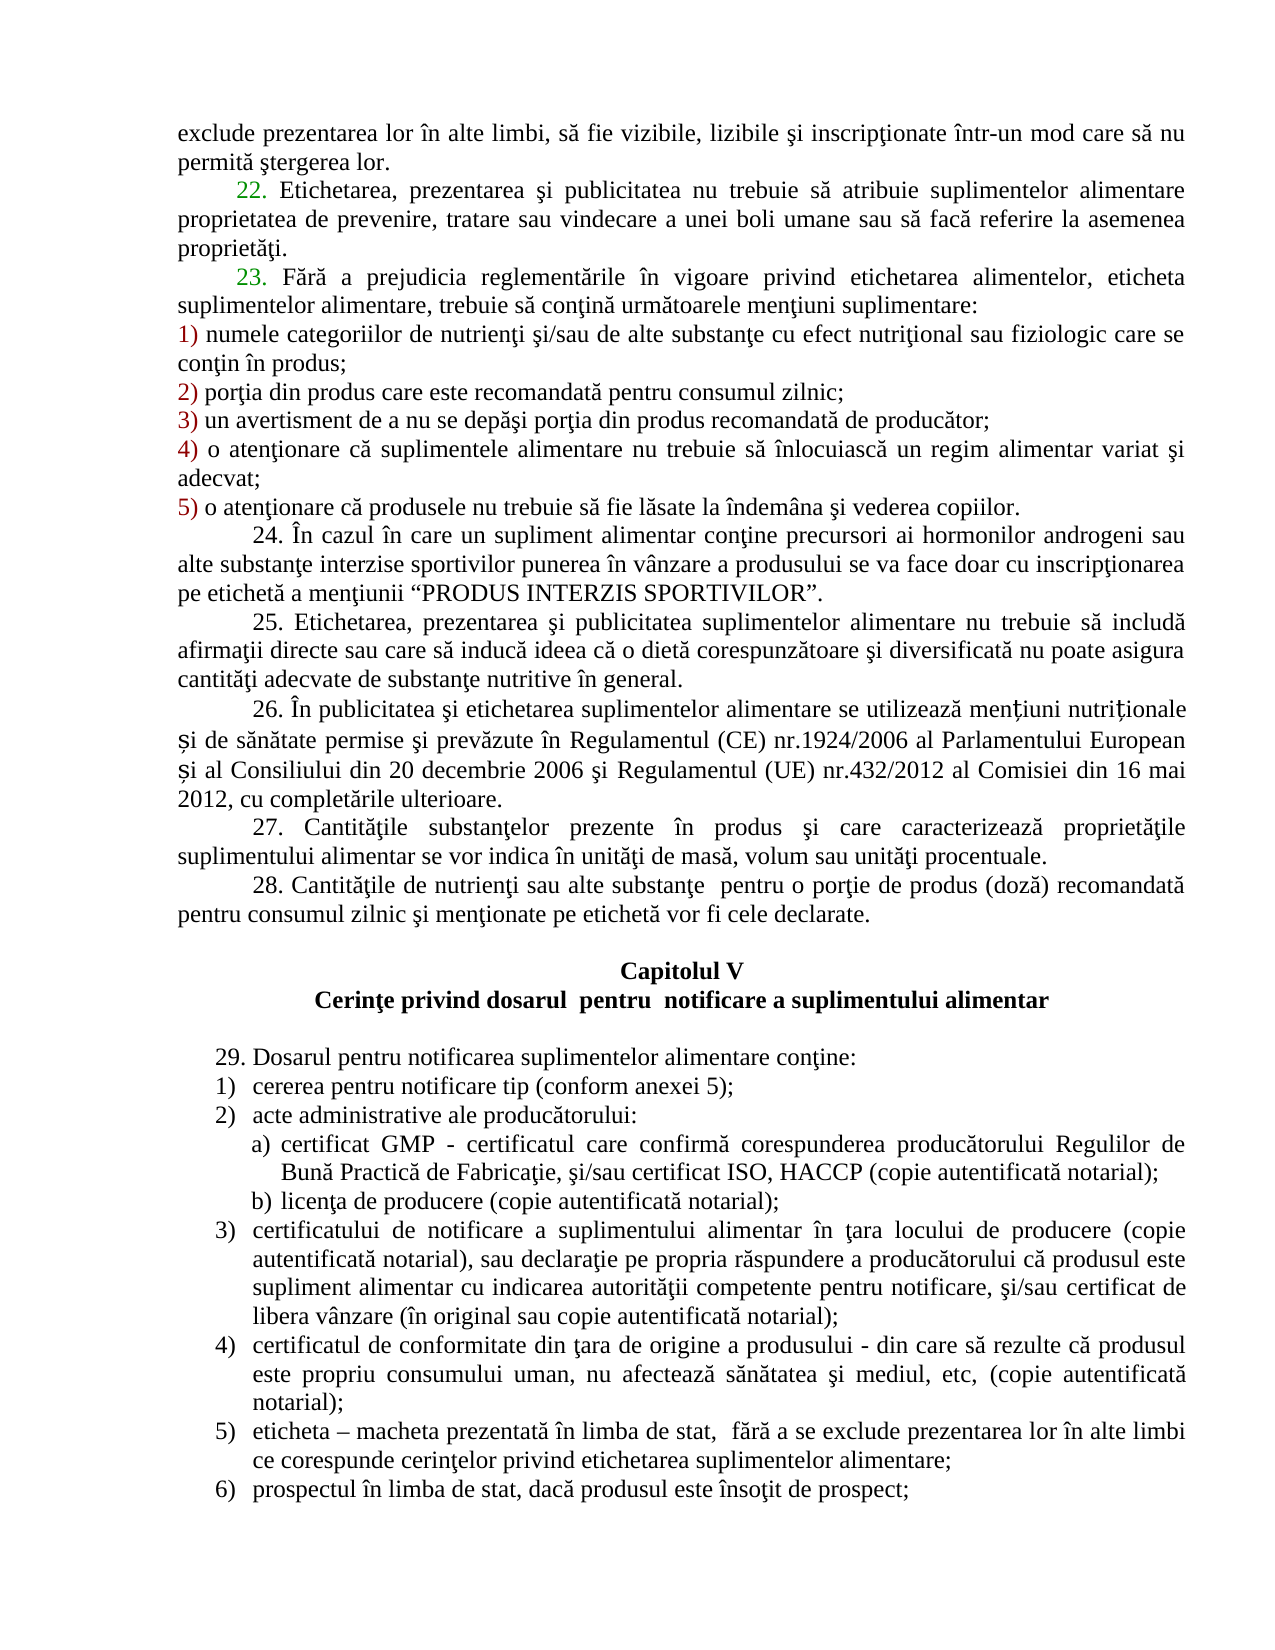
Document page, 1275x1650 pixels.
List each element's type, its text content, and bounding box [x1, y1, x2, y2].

list eticheta – macheta prezentată în limba de stat, fără a se exclude prezentarea lor în alte limbi ce corespunde cerinţelor privind etichetarea suplimentelor alimentare; [215, 1416, 1186, 1474]
text 2) porţia din produs care este recomandată pentru consumul zilnic; [177, 377, 1186, 406]
text 22. Etichetarea, prezentarea şi publicitatea nu trebuie să atribuie suplimentelor alimentare proprietatea de prevenire, tratare sau vindecare a unei boli umane sau să facă referire la asemenea proprietăţi. [177, 176, 1186, 262]
text 4) o atenţionare că suplimentele alimentare nu trebuie să înlocuiască un regim alimentar variat şi adecvat; [177, 434, 1186, 492]
text 1) numele categoriilor de nutrienţi şi/sau de alte substanţe cu efect nutriţional sau fiziologic care se conţin în produs; [177, 319, 1186, 377]
list licenţa de producere (copie autentificată notarial); [251, 1186, 1186, 1215]
text 25. Etichetarea, prezentarea şi publicitatea suplimentelor alimentare nu trebuie să includă afirmaţii directe sau care să inducă ideea că o dietă corespunzătoare şi diversificată nu poate asigura cantităţi adecvate de substanţe nutritive în general. [177, 607, 1186, 693]
text 5) o atenţionare că produsele nu trebuie să fie lăsate la îndemâna şi vederea copiilor. [177, 492, 1186, 521]
list prospectul în limba de stat, dacă produsul este însoţit de prospect; [215, 1474, 1186, 1502]
list acte administrative ale producătorului: [215, 1100, 1186, 1129]
list certificat GMP - certificatul care confirmă corespunderea producătorului Regulilor de Bună Practică de Fabricaţie, şi/sau certificat ISO, HACCP (copie autentificată notarial); [251, 1129, 1186, 1186]
text 3) un avertisment de a nu se depăşi porţia din produs recomandată de producător; [177, 406, 1186, 434]
text 29. Dosarul pentru notificarea suplimentelor alimentare conţine: [177, 1042, 1186, 1071]
text 28. Cantităţile de nutrienţi sau alte substanţe pentru o porţie de produs (doză) recomandată pentru consumul zilnic şi menţionate pe etichetă vor fi cele declarate. [177, 870, 1186, 927]
text 26. În publicitatea şi etichetarea suplimentelor alimentare se utilizează mențiuni nutriționale și de sănătate permise şi prevăzute în Regulamentul (CE) nr.1924/2006 al Parlamentului European și al Consiliului din 20 decembrie 2006 şi Regulamentul (UE) nr.432/2012 al Comisiei din 16 mai 2012, cu completările ulterioare. [177, 693, 1186, 812]
text 23. Fără a prejudicia reglementările în vigoare privind etichetarea alimentelor, eticheta suplimentelor alimentare, trebuie să conţină următoarele menţiuni suplimentare: [177, 262, 1186, 319]
list certificatului de notificare a suplimentului alimentar în ţara locului de producere (copie autentificată notarial), sau declaraţie pe propria răspundere a producătorului că produsul este supliment alimentar cu indicarea autorităţii competente pentru notificare, şi/sau certificat de libera vânzare (în original sau copie autentificată notarial); [215, 1215, 1186, 1330]
text 24. În cazul în care un supliment alimentar conţine precursori ai hormonilor androgeni sau alte substanţe interzise sportivilor punerea în vânzare a produsului se va face doar cu inscripţionarea pe etichetă a menţiunii “PRODUS INTERZIS SPORTIVILOR”. [177, 521, 1186, 607]
list certificatul de conformitate din ţara de origine a produsului - din care să rezulte că produsul este propriu consumului uman, nu afectează sănătatea şi mediul, etc, (copie autentificată notarial); [215, 1330, 1186, 1416]
list cererea pentru notificare tip (conform anexei 5); [215, 1071, 1186, 1100]
text Capitolul V [177, 956, 1186, 985]
text 27. Cantităţile substanţelor prezente în produs şi care caracterizează proprietăţile suplimentului alimentar se vor indica în unităţi de masă, volum sau unităţi procentuale. [177, 812, 1186, 870]
text Cerinţe privind dosarul pentru notificare a suplimentului alimentar [177, 985, 1186, 1014]
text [177, 118, 1186, 176]
